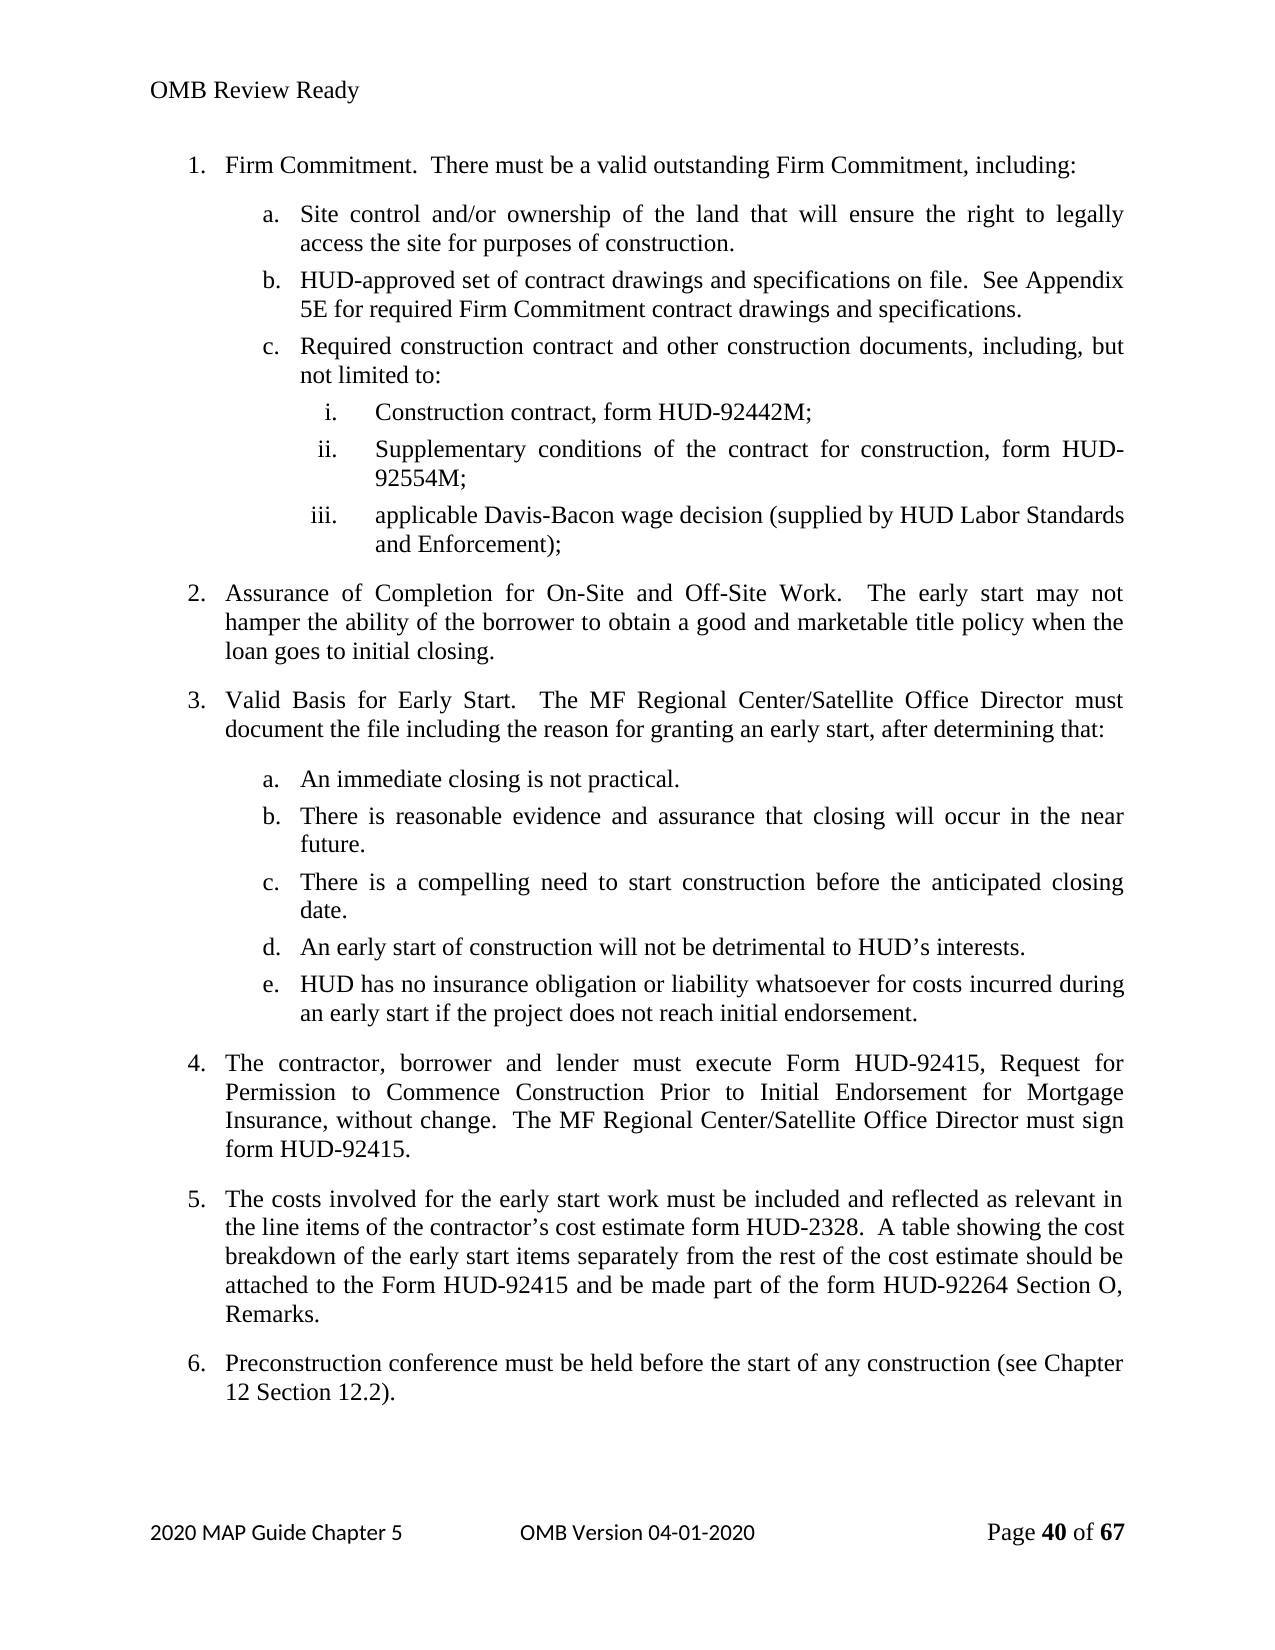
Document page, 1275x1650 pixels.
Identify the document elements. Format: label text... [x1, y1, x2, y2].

text An immediate closing is not practical. [262, 764, 1125, 792]
text There is reasonable evidence and assurance that closing will occur in the near future. [262, 801, 1125, 858]
text HUD-approved set of contract drawings and specifications on file. See Appendix 5E for required Firm Commitment contract drawings and specifications. [262, 265, 1125, 323]
text There is a compelling need to start construction before the anticipated closing date. [262, 867, 1125, 924]
text Valid Basis for Early Start. The MF Regional Center/Satellite Office Director must document the file including the reason for granting an early start, after determining that: [187, 685, 1125, 743]
list Construction contract, form HUD-92442M; [337, 397, 1125, 426]
text The costs involved for the early start work must be included and reflected as relevant in the line items of the contractor’s cost estimate form HUD-2328. A table showing the cost breakdown of the early start items separately from the rest of the cost estimate should be attached to the Form HUD-92415 and be made part of the form HUD-92264 Section O, Remarks. [187, 1184, 1125, 1327]
list applicable Davis-Bacon wage decision (supplied by HUD Labor Standards and Enforcement); [337, 500, 1125, 557]
list Supplementary conditions of the contract for construction, form HUD-92554M; [337, 434, 1125, 492]
text The contractor, borrower and lender must execute Form HUD-92415, Request for Permission to Commence Construction Prior to Initial Endorsement for Mortgage Insurance, without change. The MF Regional Center/Satellite Office Director must sign form HUD-92415. [187, 1048, 1125, 1163]
text HUD has no insurance obligation or liability whatsoever for costs incurred during an early start if the project does not reach initial endorsement. [262, 969, 1125, 1027]
text An early start of construction will not be detrimental to HUD’s interests. [262, 932, 1125, 961]
list Firm Commitment. There must be a valid outstanding Firm Commitment, including: [187, 150, 1125, 179]
text Preconstruction conference must be held before the start of any construction (see Chapter 12 Section 12.2). [187, 1348, 1125, 1406]
text Site control and/or ownership of the land that will ensure the right to legally access the site for purposes of construction. [262, 199, 1125, 257]
text Assurance of Completion for On-Site and Off-Site Work. The early start may not hamper the ability of the borrower to obtain a good and marketable title policy when the loan goes to initial closing. [187, 578, 1125, 664]
text Required construction contract and other construction documents, including, but not limited to: [262, 331, 1125, 389]
